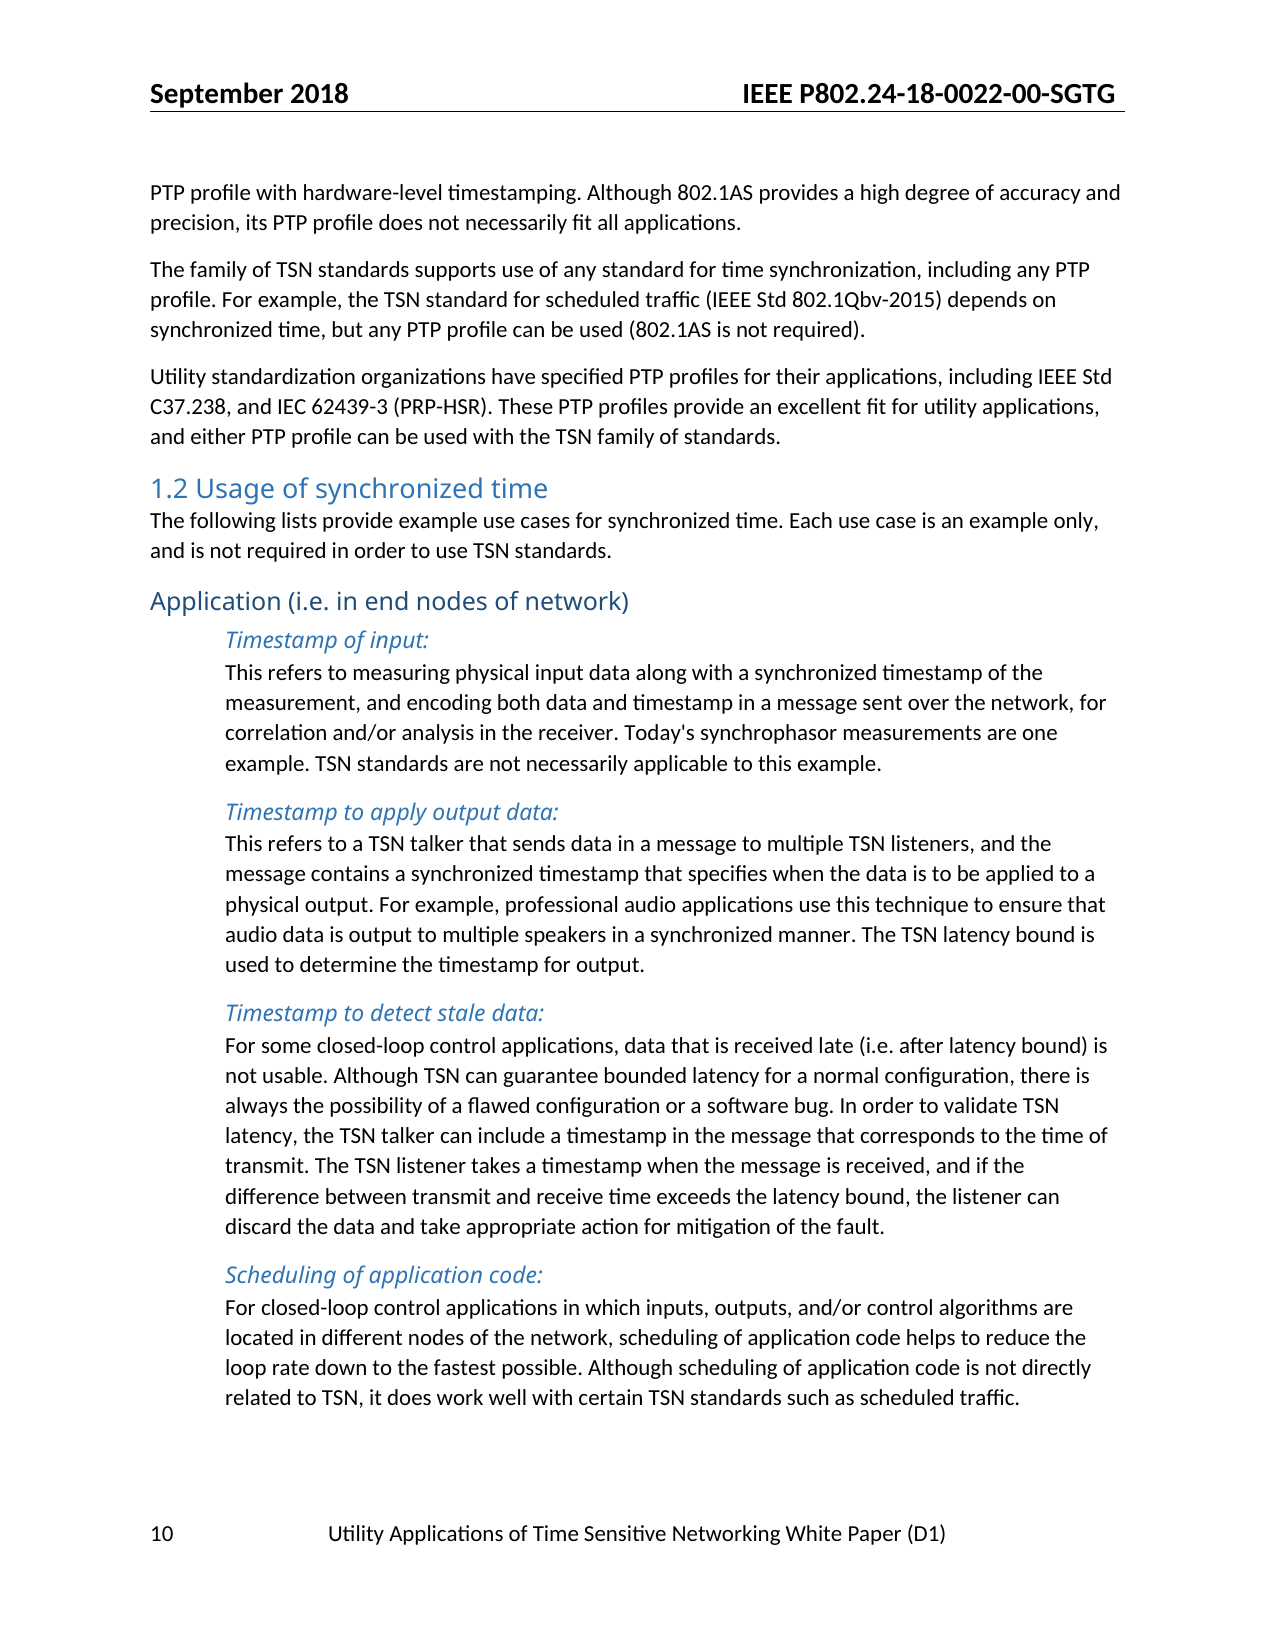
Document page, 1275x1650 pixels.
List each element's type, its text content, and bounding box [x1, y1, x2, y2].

text For closed-loop control applications in which inputs, outputs, and/or control algorithms are located in different nodes of the network, scheduling of application code helps to reduce the loop rate down to the fastest possible. Although scheduling of application code is not directly related to TSN, it does work well with certain TSN standards such as scheduled traffic. [225, 1293, 1125, 1411]
subtitle Scheduling of application code: [225, 1259, 1125, 1290]
subtitle 1.2 Usage of synchronized time [150, 469, 1125, 506]
text This refers to measuring physical input data along with a synchronized timestamp of the measurement, and encoding both data and timestamp in a message sent over the network, for correlation and/or analysis in the receiver. Today's synchrophasor measurements are one example. TSN standards are not necessarily applicable to this example. [225, 658, 1125, 777]
text For some closed-loop control applications, data that is received late (i.e. after latency bound) is not usable. Although TSN can guarantee bounded latency for a normal configuration, there is always the possibility of a flawed configuration or a software bug. In order to validate TSN latency, the TSN talker can include a timestamp in the message that corresponds to the time of transmit. The TSN listener takes a timestamp when the message is received, and if the difference between transmit and receive time exceeds the latency bound, the listener can discard the data and take appropriate action for mitigation of the fault. [225, 1031, 1125, 1240]
text This refers to a TSN talker that sends data in a message to multiple TSN listeners, and the message contains a synchronized timestamp that specifies when the data is to be applied to a physical output. For example, professional audio applications use this technique to ensure that audio data is output to multiple speakers in a synchronized manner. The TSN latency bound is used to determine the timestamp for output. [225, 829, 1125, 978]
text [150, 178, 1125, 236]
subtitle Timestamp to detect stale data: [225, 997, 1125, 1028]
text Utility standardization organizations have specified PTP profiles for their applications, including IEEE Std C37.238, and IEC 62439-3 (PRP-HSR). These PTP profiles provide an excellent fit for utility applications, and either PTP profile can be used with the TSN family of standards. [150, 362, 1125, 451]
text The following lists provide example use cases for synchronized time. Each use case is an example only, and is not required in order to use TSN standards. [150, 506, 1125, 564]
subtitle Application (i.e. in end nodes of network) [150, 583, 1125, 617]
subtitle Timestamp of input: [225, 624, 1125, 656]
text The family of TSN standards supports use of any standard for time synchronization, including any PTP profile. For example, the TSN standard for scheduled traffic (IEEE Std 802.1Qbv-2015) depends on synchronized time, but any PTP profile can be used (802.1AS is not required). [150, 255, 1125, 343]
subtitle Timestamp to apply output data: [225, 796, 1125, 827]
